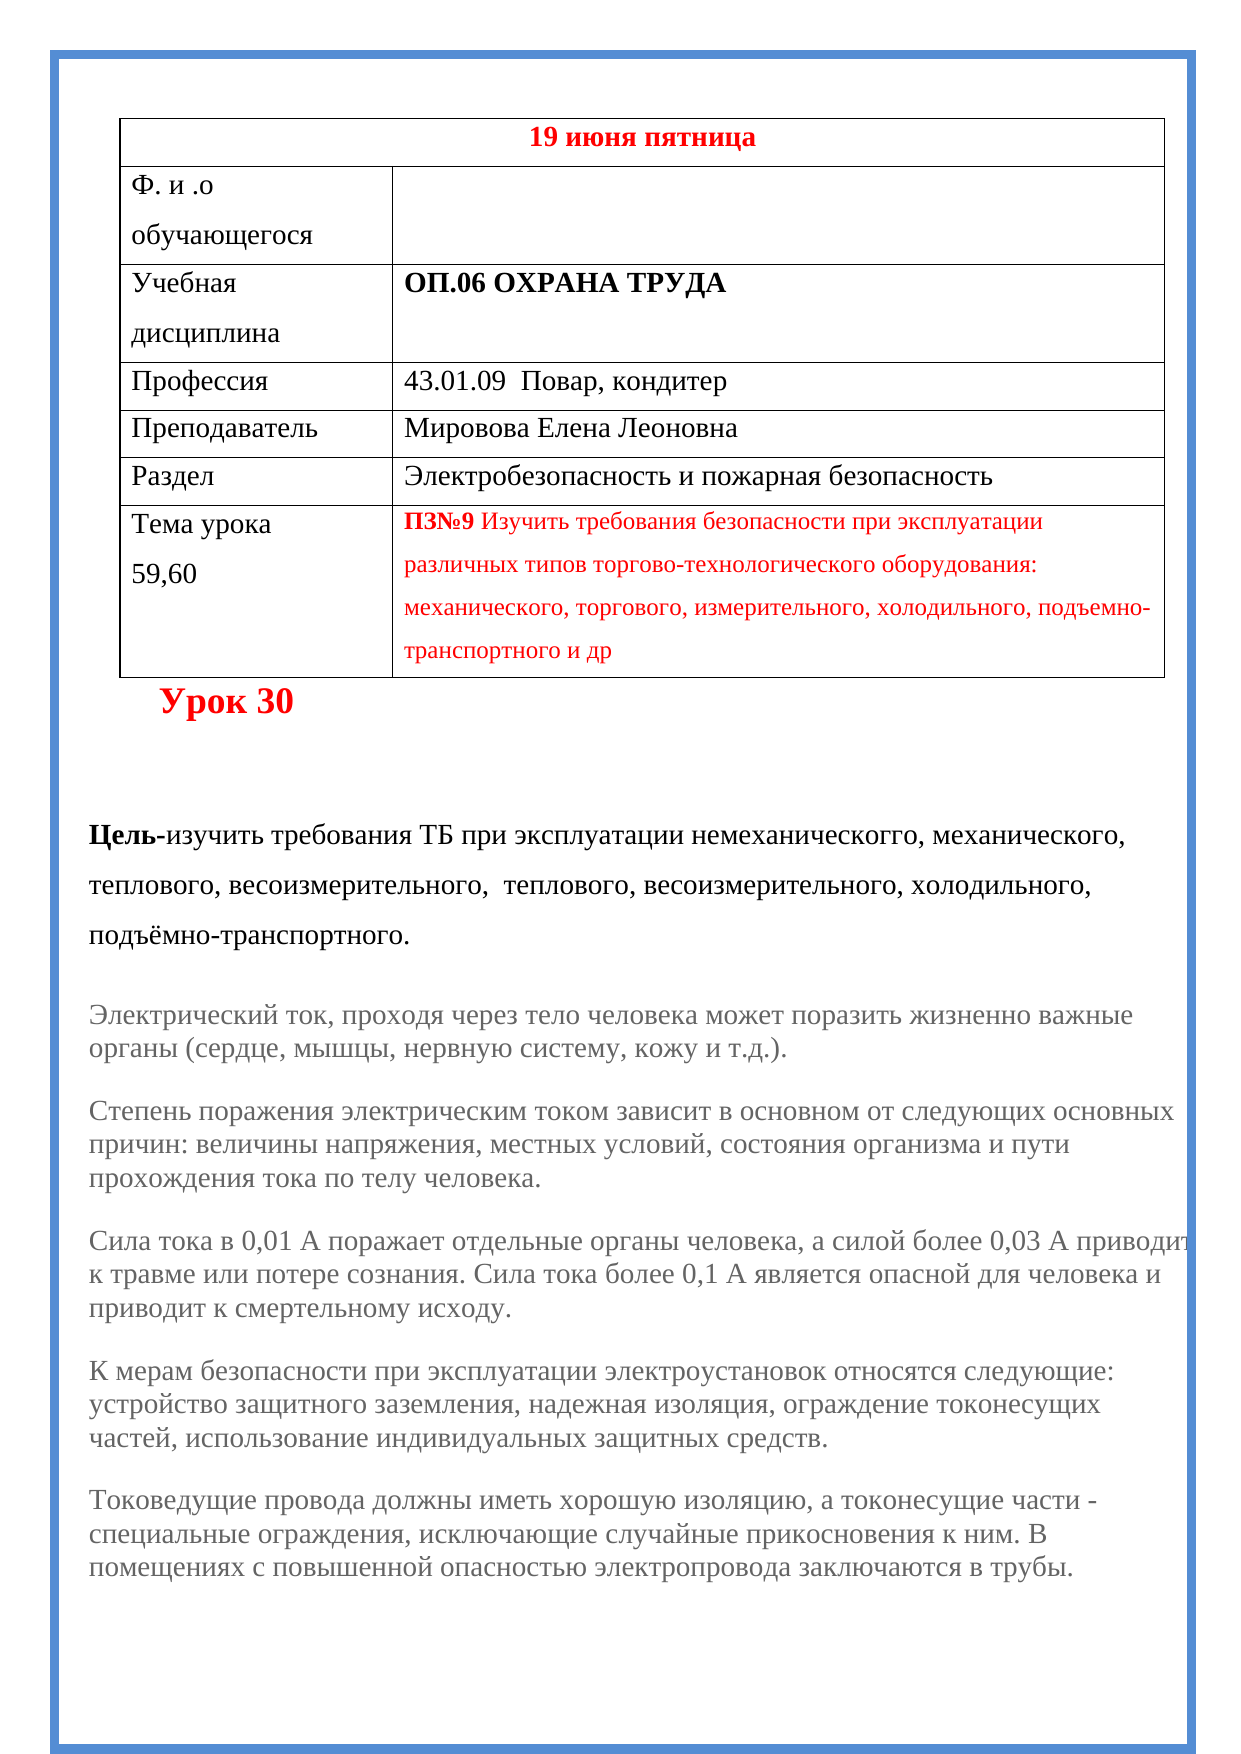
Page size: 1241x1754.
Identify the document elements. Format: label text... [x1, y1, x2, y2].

table_cell Учебная дисциплина [121, 265, 392, 362]
table_cell Ф. и .о обучающегося [121, 167, 392, 264]
text Степень поражения электрическим током зависит в основном от следующих основных причин: величины напряжения, местных условий, состояния организма и пути прохождения тока по телу человека. [89, 1093, 1187, 1194]
table_cell Мировова Елена Леоновна [393, 411, 1164, 457]
text Электрический ток, проходя через тело человека может поразить жизненно важные органы (сердце, мышцы, нервную систему, кожу и т.д.). [89, 997, 1187, 1064]
table_cell ПЗ№9 Изучить требования безопасности при эксплуатации различных типов торгово-технологического оборудования: механического, торгового, измерительного, холодильного, подъемно-транспортного и др [393, 506, 1164, 677]
table_cell Преподаватель [121, 411, 392, 457]
text Сила тока в 0,01 А поражает отдельные органы человека, а силой более 0,03 А приводит к травме или потере сознания. Сила тока более 0,1 А является опасной для человека и приводит к смертельному исходу. [89, 1223, 1187, 1323]
table_cell Электробезопасность и пожарная безопасность [393, 458, 1164, 505]
table_cell ОП.06 ОХРАНА ТРУДА [393, 265, 1164, 362]
table_cell 43.01.09 Повар, кондитер [393, 363, 1164, 409]
text Токоведущие провода должны иметь хорошую изоляцию, а токонесущие части - специальные ограждения, исключающие случайные прикосновения к ним. В помещениях с повышенной опасностью электропровода заключаются в трубы. [89, 1482, 1187, 1583]
table_header 19 июня пятница [121, 119, 1164, 166]
text К мерам безопасности при эксплуатации электроустановок относятся следующие: устройство защитного заземления, надежная изоляция, ограждение токонесущих частей, использование индивидуальных защитных средств. [89, 1353, 1187, 1453]
table_cell Тема урока 59,60 [121, 506, 392, 677]
table_cell Раздел [121, 458, 392, 505]
table_cell [393, 167, 1164, 264]
text Цель-изучить требования ТБ при эксплуатации немеханическогго, механического, теплового, весоизмерительного, теплового, весоизмерительного, холодильного, подъёмно-транспортного. [89, 817, 1187, 951]
text Урок 30 [74, 678, 1187, 721]
table_cell Профессия [121, 363, 392, 409]
